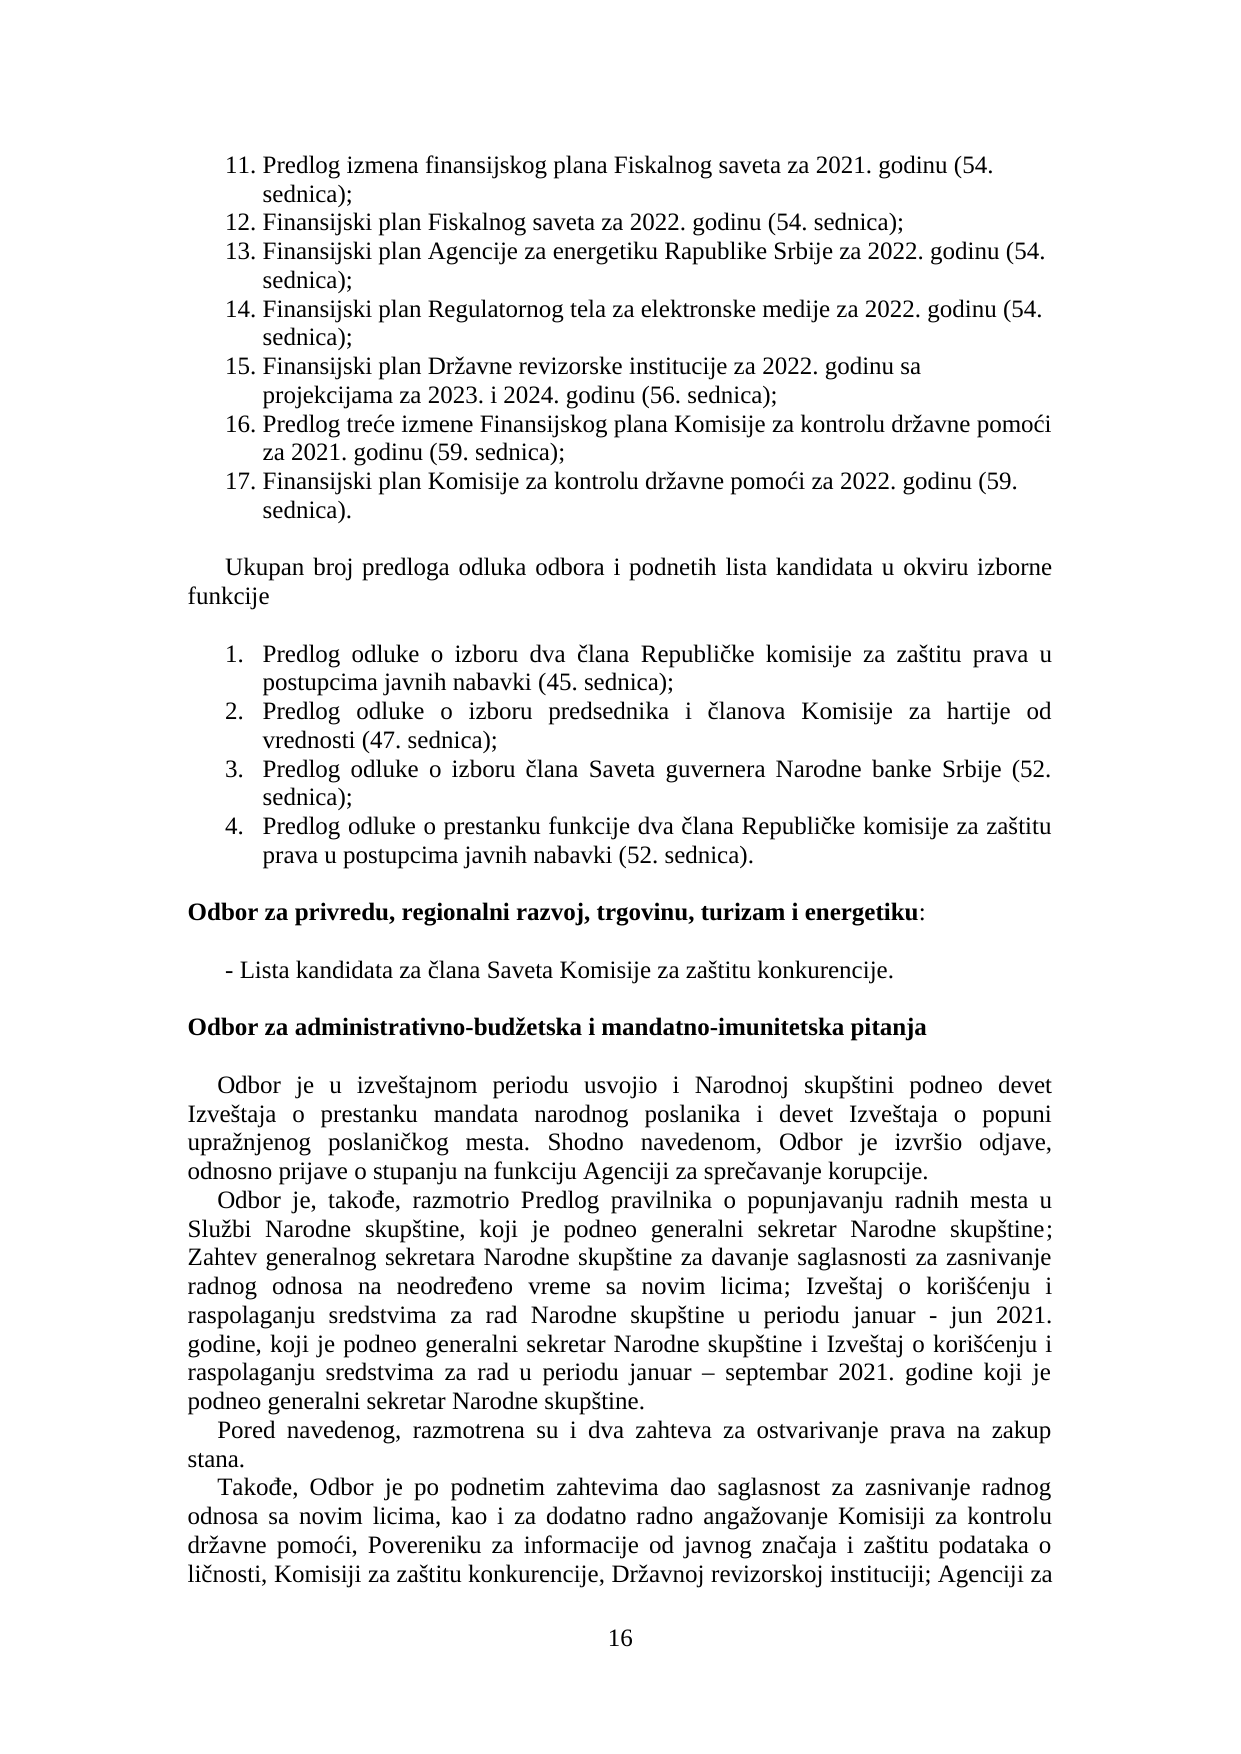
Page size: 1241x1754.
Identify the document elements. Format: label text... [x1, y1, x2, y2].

text Ukupan broj predloga odluka odbora i podnetih lista kandidata u okviru izborne funkcije [187, 552, 1053, 610]
list Finansijski plan Regulatornog tela za elektronske medije za 2022. godinu (54. sednica); [225, 294, 1053, 351]
text Odbor za administrativno-budžetska i mandatno-imunitetska pitanja [187, 1012, 1053, 1041]
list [187, 1472, 1053, 1587]
list Odbor je, takođe, razmotrio Predlog pravilnika o popunjavanju radnih mesta u Službi Narodne skupštine, koji je podneo generalni sekretar Narodne skupštine; Zahtev generalnog sekretara Narodne skupštine za davanje saglasnosti za zasnivanje radnog odnosa na neodređeno vreme sa novim licima; Izveštaj o korišćenju i raspolaganju sredstvima za rad Narodne skupštine u periodu januar - jun 2021. godine, koji je podneo generalni sekretar Narodne skupštine i Izveštaj o korišćenju i raspolaganju sredstvima za rad u periodu januar – septembar 2021. godine koji je podneo generalni sekretar Narodne skupštine. [187, 1185, 1053, 1415]
list Finansijski plan Državne revizorske institucije za 2022. godinu sa projekcijama za 2023. i 2024. godinu (56. sednica); [225, 351, 1053, 409]
list Odbor je u izveštajnom periodu usvojio i Narodnoj skupštini podneo devet Izveštaja o prestanku mandata narodnog poslanika i devet Izveštaja o popuni upražnjenog poslaničkog mesta. Shodno navedenom, Odbor je izvršio odjave, odnosno prijave o stupanju na funkciju Agenciji za sprečavanje korupcije. [187, 1070, 1053, 1185]
list Predlog odluke o izboru člana Saveta guvernera Narodne banke Srbije (52. sednica); [225, 754, 1053, 811]
list Predlog odluke o izboru predsednika i članova Komisije za hartije od vrednosti (47. sednica); [225, 696, 1053, 754]
list Finansijski plan Fiskalnog saveta za 2022. godinu (54. sednica); [225, 207, 1053, 236]
text - Lista kandidata za člana Saveta Komisije za zaštitu konkurencije. [225, 955, 1053, 984]
list Pored navedenog, razmotrena su i dva zahteva za ostvarivanje prava na zakup stana. [187, 1415, 1053, 1472]
list Predlog treće izmene Finansijskog plana Komisije za kontrolu državne pomoći za 2021. godinu (59. sednica); [225, 409, 1053, 466]
list Predlog odluke o prestanku funkcije dva člana Republičke komisije za zaštitu prava u postupcima javnih nabavki (52. sednica). [225, 811, 1053, 869]
text Odbor za privredu, regionalni razvoj, trgovinu, turizam i energetiku: [187, 897, 1053, 926]
list Predlog odluke o izboru dva člana Republičke komisije za zaštitu prava u postupcima javnih nabavki (45. sednica); [225, 639, 1053, 696]
list Finansijski plan Agencije za energetiku Rapublike Srbije za 2022. godinu (54. sednica); [225, 236, 1053, 294]
list Finansijski plan Komisije za kontrolu državne pomoći za 2022. godinu (59. sednica). [225, 466, 1053, 524]
list Predlog izmena finansijskog plana Fiskalnog saveta za 2021. godinu (54. sednica); [225, 150, 1053, 207]
